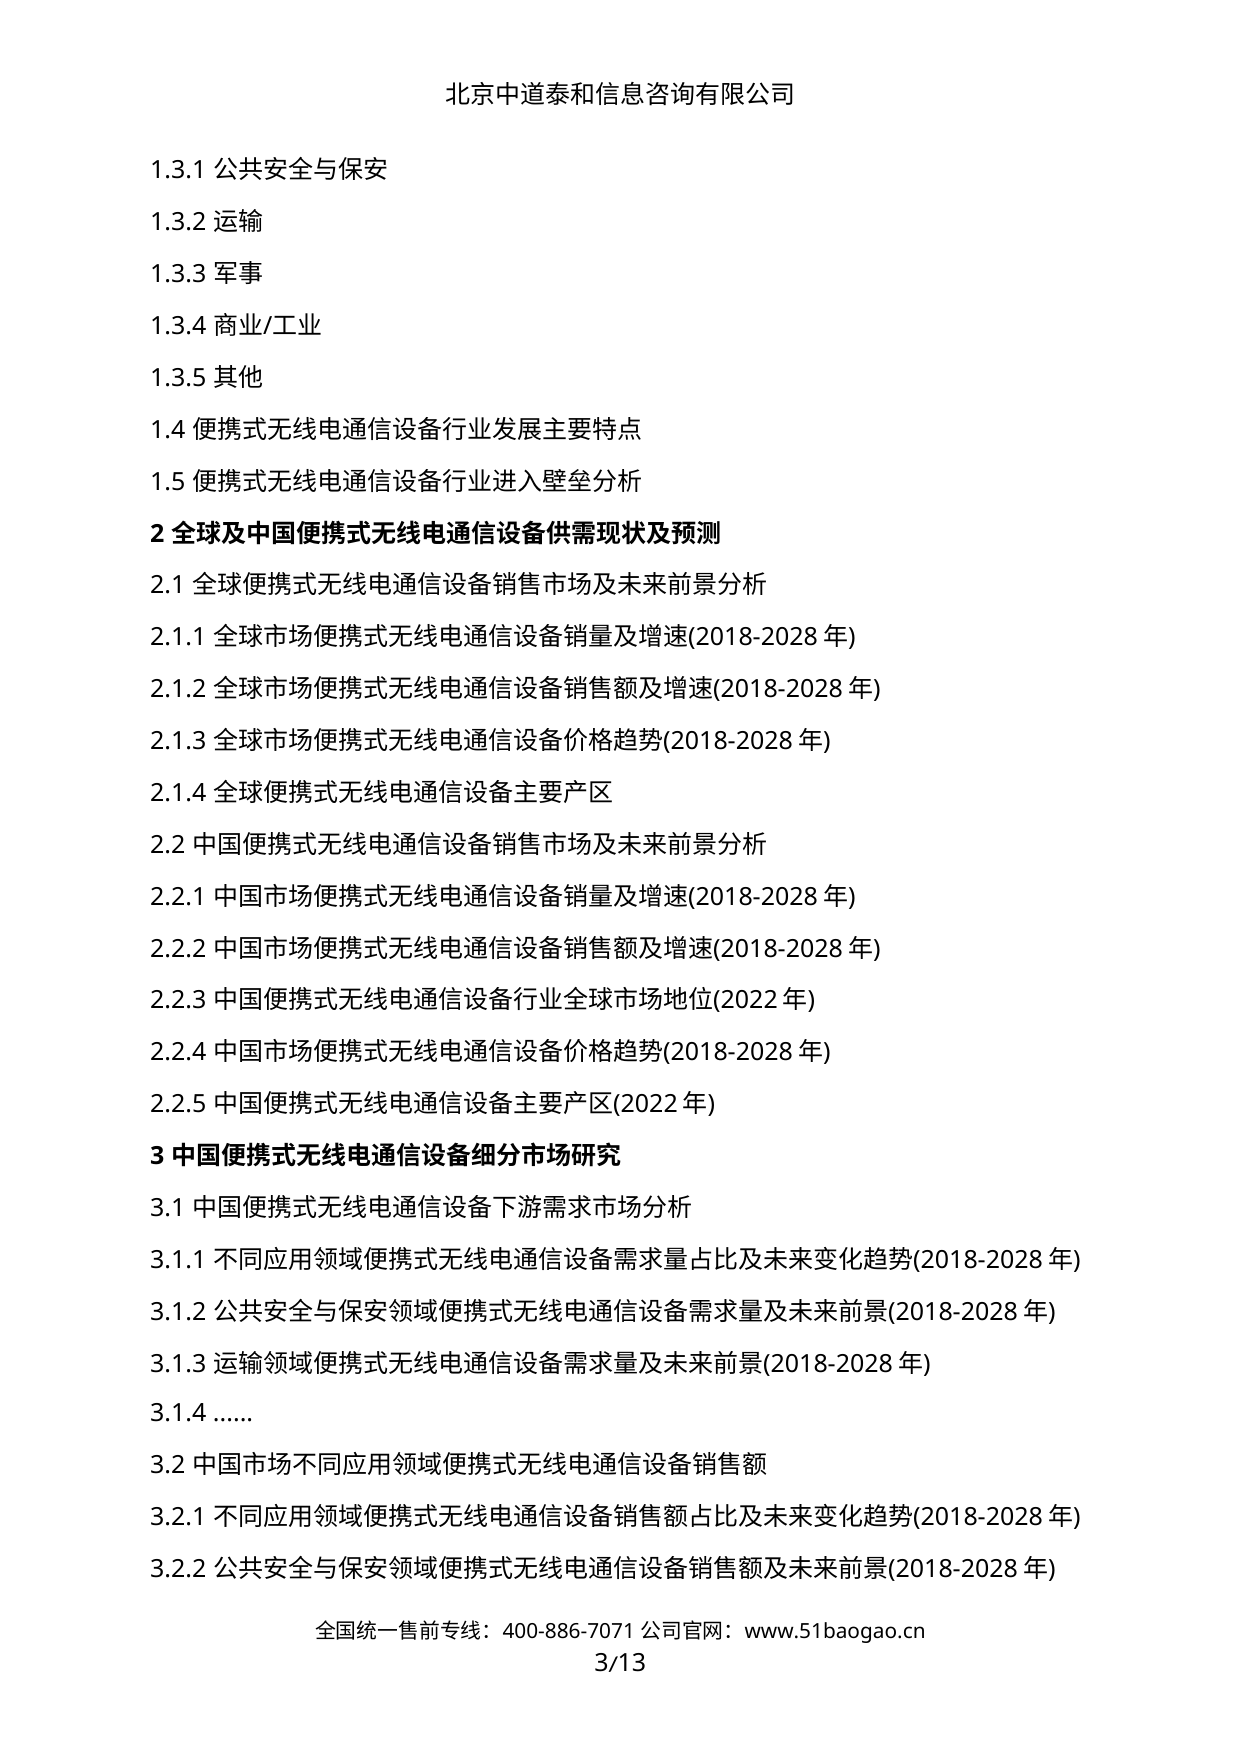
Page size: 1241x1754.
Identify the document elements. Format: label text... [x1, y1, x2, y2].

text 2.2.1 中国市场便携式无线电通信设备销量及增速(2018-2028年) [150, 876, 1090, 912]
text 3.1 中国便携式无线电通信设备下游需求市场分析 [150, 1187, 1090, 1224]
text 1.3.1 公共安全与保安 [150, 150, 1090, 186]
text 3.1.1 不同应用领域便携式无线电通信设备需求量占比及未来变化趋势(2018-2028年) [150, 1239, 1090, 1276]
text 2.1.1 全球市场便携式无线电通信设备销量及增速(2018-2028年) [150, 617, 1090, 653]
text 2.2 中国便携式无线电通信设备销售市场及未来前景分析 [150, 824, 1090, 861]
text 3.1.3 运输领域便携式无线电通信设备需求量及未来前景(2018-2028年) [150, 1343, 1090, 1379]
text 3.1.2 公共安全与保安领域便携式无线电通信设备需求量及未来前景(2018-2028年) [150, 1291, 1090, 1327]
text 2.1.4 全球便携式无线电通信设备主要产区 [150, 772, 1090, 809]
text 1.3.2 运输 [150, 202, 1090, 238]
text 2 全球及中国便携式无线电通信设备供需现状及预测 [150, 513, 1090, 549]
text 3 中国便携式无线电通信设备细分市场研究 [150, 1136, 1090, 1172]
text 1.4 便携式无线电通信设备行业发展主要特点 [150, 409, 1090, 446]
text 2.2.4 中国市场便携式无线电通信设备价格趋势(2018-2028年) [150, 1032, 1090, 1068]
text 3.2.1 不同应用领域便携式无线电通信设备销售额占比及未来变化趋势(2018-2028年) [150, 1497, 1090, 1533]
text 2.2.3 中国便携式无线电通信设备行业全球市场地位(2022年) [150, 980, 1090, 1016]
text 2.2.2 中国市场便携式无线电通信设备销售额及增速(2018-2028年) [150, 928, 1090, 964]
text 2.1 全球便携式无线电通信设备销售市场及未来前景分析 [150, 565, 1090, 601]
text 1.3.3 军事 [150, 254, 1090, 290]
text 1.3.5 其他 [150, 357, 1090, 394]
text 3.2.2 公共安全与保安领域便携式无线电通信设备销售额及未来前景(2018-2028年) [150, 1548, 1090, 1585]
text 2.2.5 中国便携式无线电通信设备主要产区(2022年) [150, 1084, 1090, 1120]
text 1.3.4 商业/工业 [150, 306, 1090, 342]
text 3.1.4 ...... [150, 1395, 1090, 1429]
text 2.1.2 全球市场便携式无线电通信设备销售额及增速(2018-2028年) [150, 669, 1090, 705]
text 3.2 中国市场不同应用领域便携式无线电通信设备销售额 [150, 1445, 1090, 1481]
text 2.1.3 全球市场便携式无线电通信设备价格趋势(2018-2028年) [150, 721, 1090, 757]
text 1.5 便携式无线电通信设备行业进入壁垒分析 [150, 461, 1090, 497]
